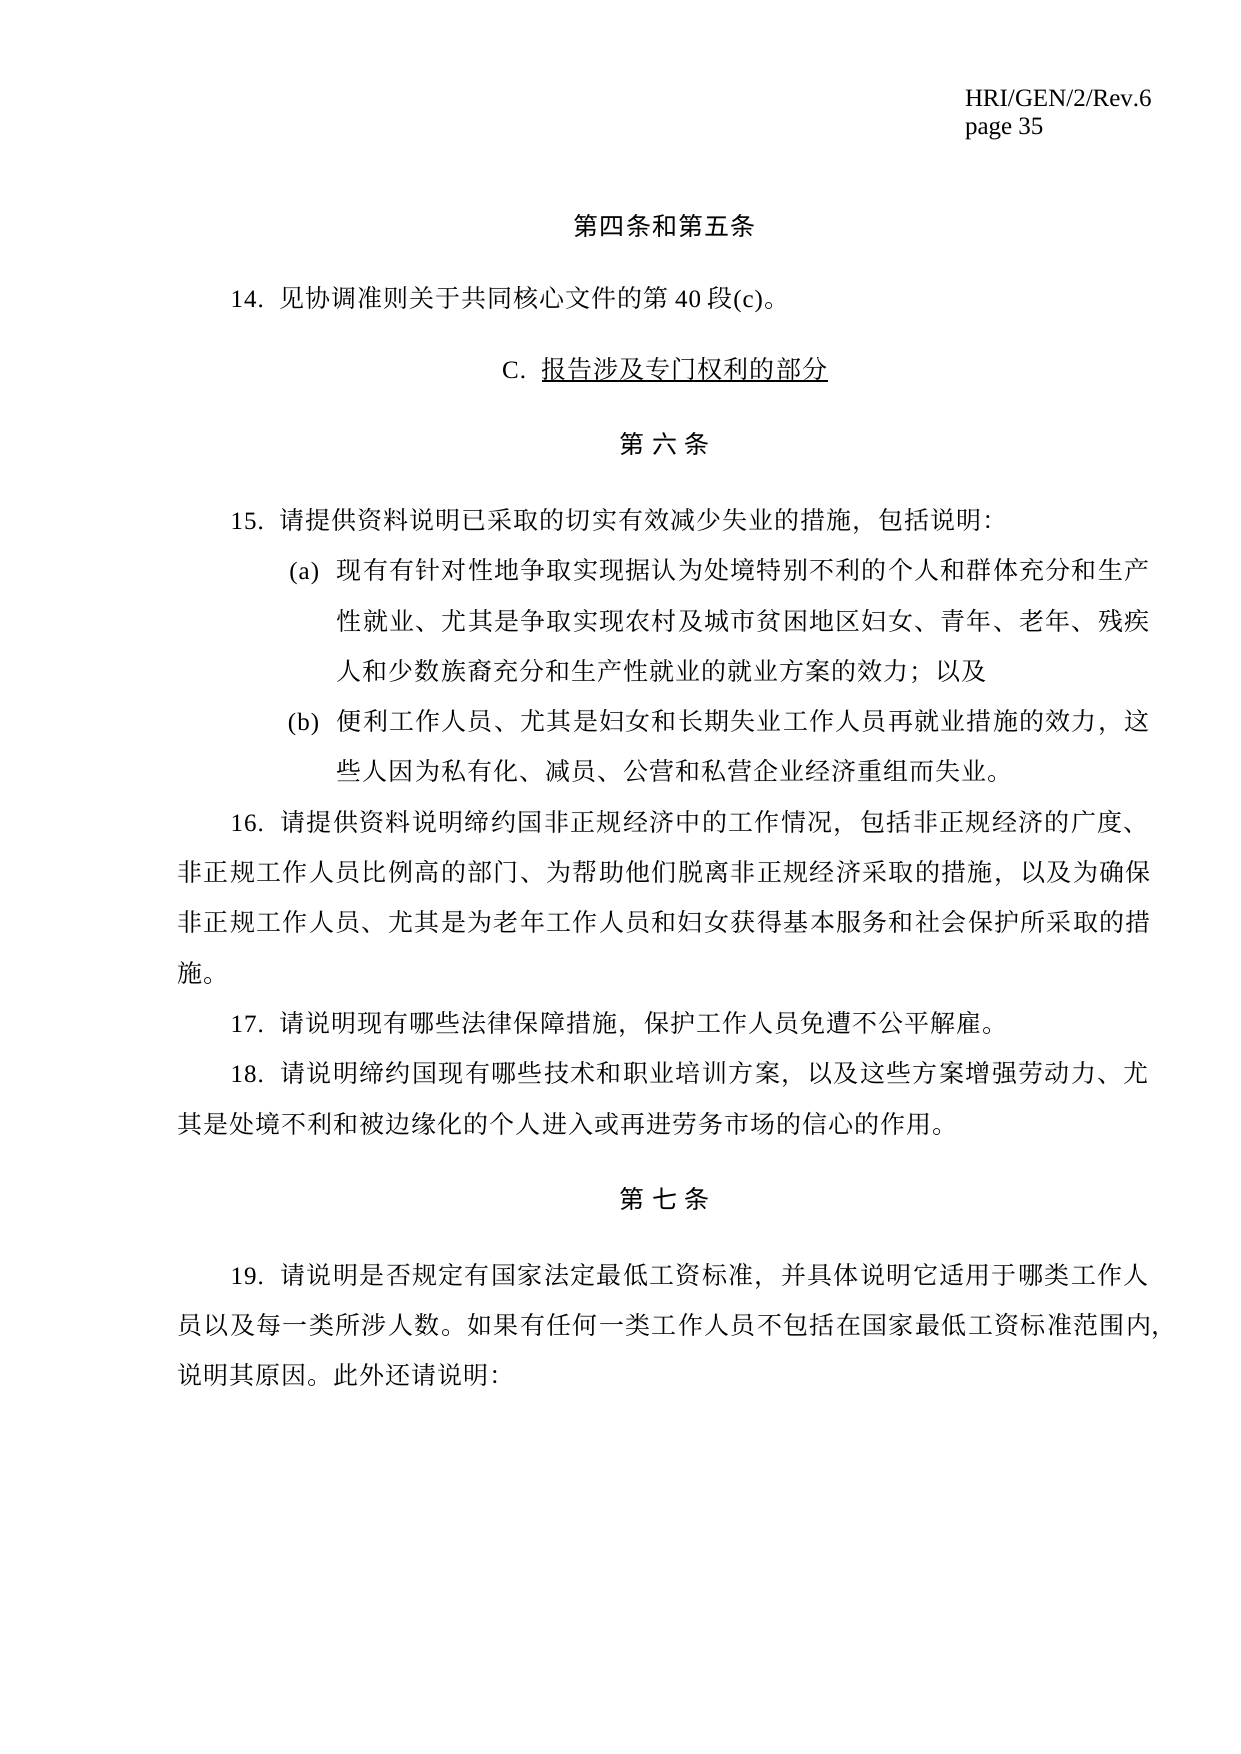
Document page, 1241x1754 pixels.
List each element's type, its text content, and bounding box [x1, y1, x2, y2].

text 15. 请提供资料说明已采取的切实有效减少失业的措施，包括说明： [177, 501, 1152, 536]
subtitle 第四条和第五条 [177, 207, 1152, 243]
text 18. 请说明缔约国现有哪些技术和职业培训方案，以及这些方案增强劳动力、尤其是处境不利和被边缘化的个人进入或再进劳务市场的信心的作用。 [177, 1054, 1152, 1140]
subtitle 第 六 条 [177, 425, 1152, 461]
text 19. 请说明是否规定有国家法定最低工资标准，并具体说明它适用于哪类工作人员以及每一类所涉人数。如果有任何一类工作人员不包括在国家最低工资标准范围内，说明其原因。此外还请说明： [177, 1255, 1152, 1392]
subtitle C. 报告涉及专门权利的部分 [177, 349, 1152, 385]
text 14. 见协调准则关于共同核心文件的第40段(c)。 [177, 278, 1152, 314]
list 便利工作人员、尤其是妇女和长期失业工作人员再就业措施的效力，这些人因为私有化、减员、公营和私营企业经济重组而失业。 [319, 702, 1152, 788]
list 现有有针对性地争取实现据认为处境特别不利的个人和群体充分和生产性就业、尤其是争取实现农村及城市贫困地区妇女、青年、老年、残疾人和少数族裔充分和生产性就业的就业方案的效力；以及 [319, 551, 1152, 687]
text 17. 请说明现有哪些法律保障措施，保护工作人员免遭不公平解雇。 [177, 1004, 1152, 1039]
subtitle 第 七 条 [177, 1179, 1152, 1216]
text 16. 请提供资料说明缔约国非正规经济中的工作情况，包括非正规经济的广度、非正规工作人员比例高的部门、为帮助他们脱离非正规经济采取的措施，以及为确保非正规工作人员、尤其是为老年工作人员和妇女获得基本服务和社会保护所采取的措施。 [177, 802, 1152, 989]
